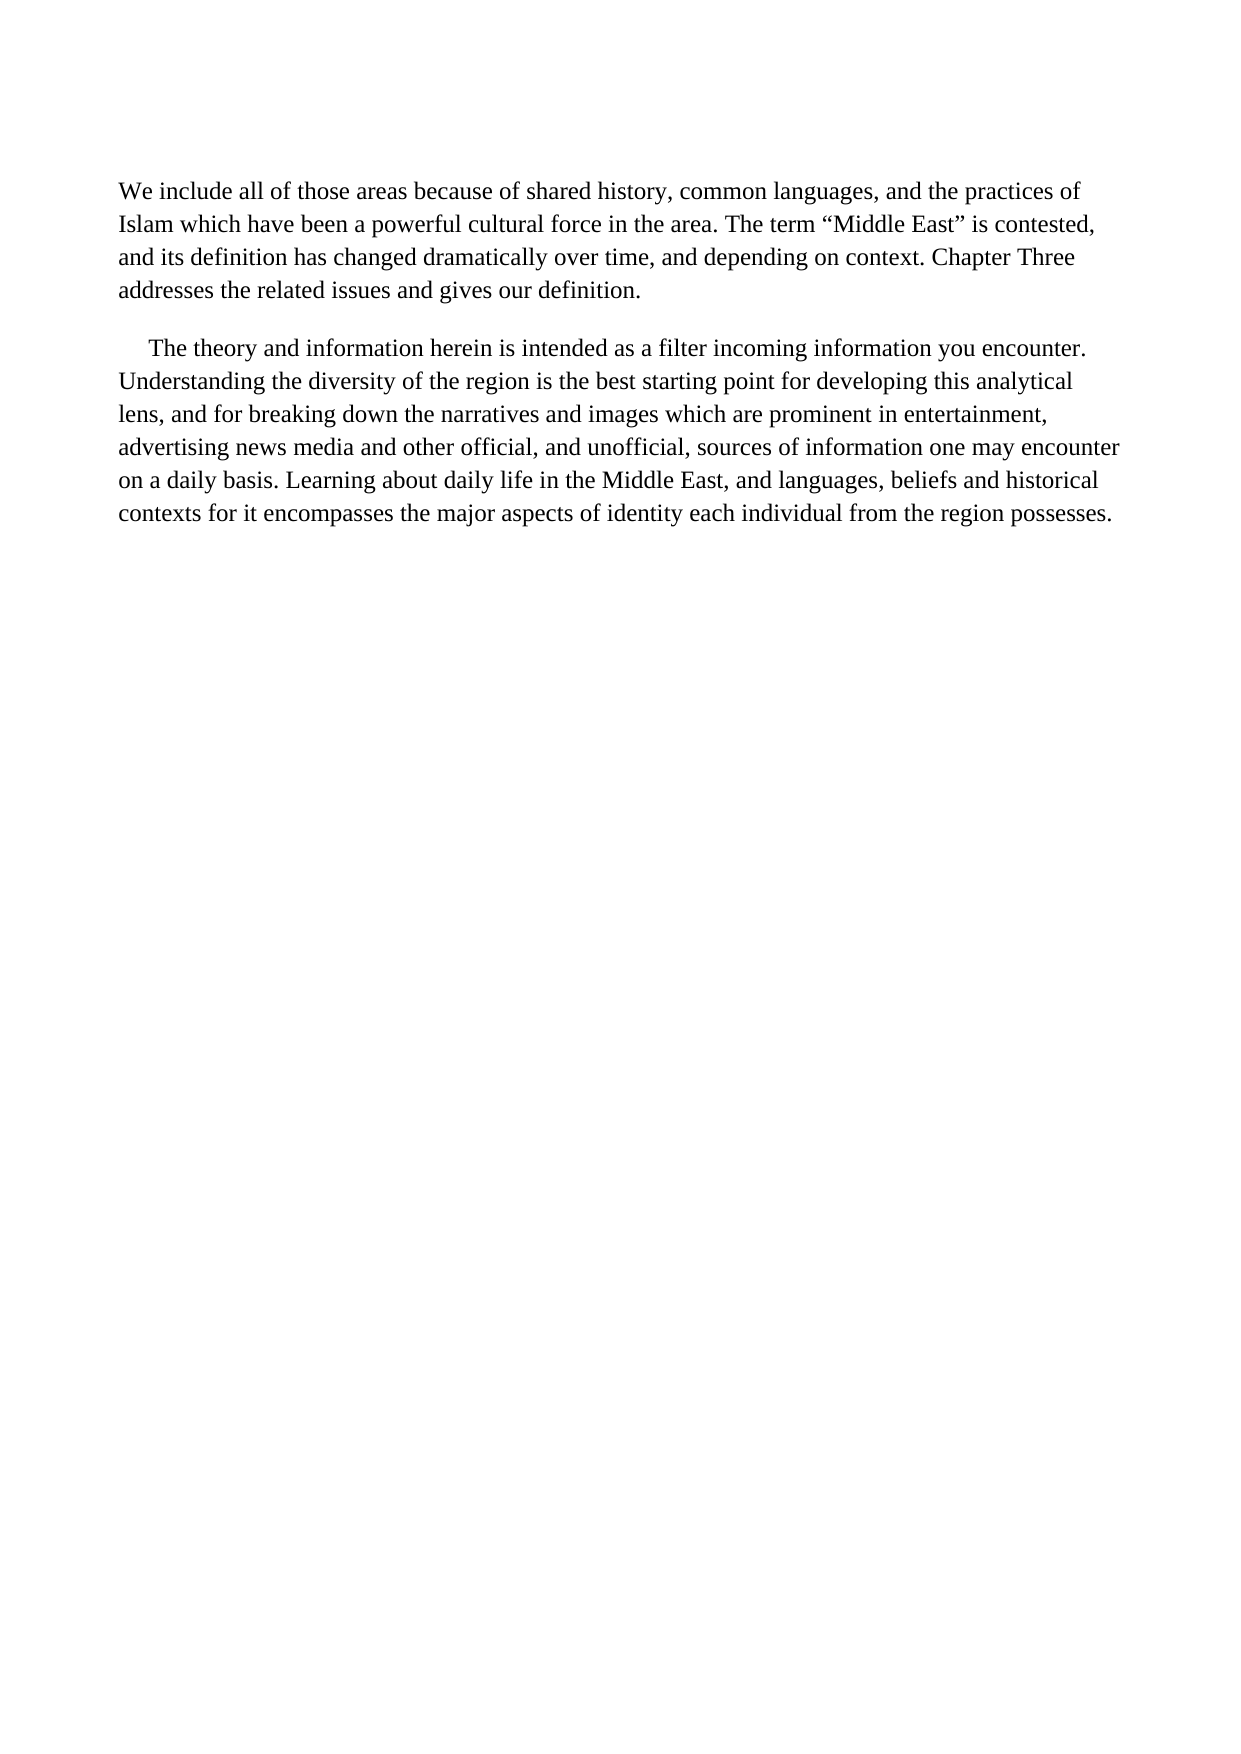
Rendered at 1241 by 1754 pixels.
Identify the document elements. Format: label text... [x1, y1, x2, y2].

text The theory and information herein is intended as a filter incoming information you encounter. Understanding the diversity of the region is the best starting point for developing this analytical lens, and for breaking down the narratives and images which are prominent in entertainment, advertising news media and other official, and unofficial, sources of information one may encounter on a daily basis. Learning about daily life in the Middle East, and languages, beliefs and historical contexts for it encompasses the major aspects of identity each individual from the region possesses. [118, 333, 1122, 527]
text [118, 176, 1122, 304]
